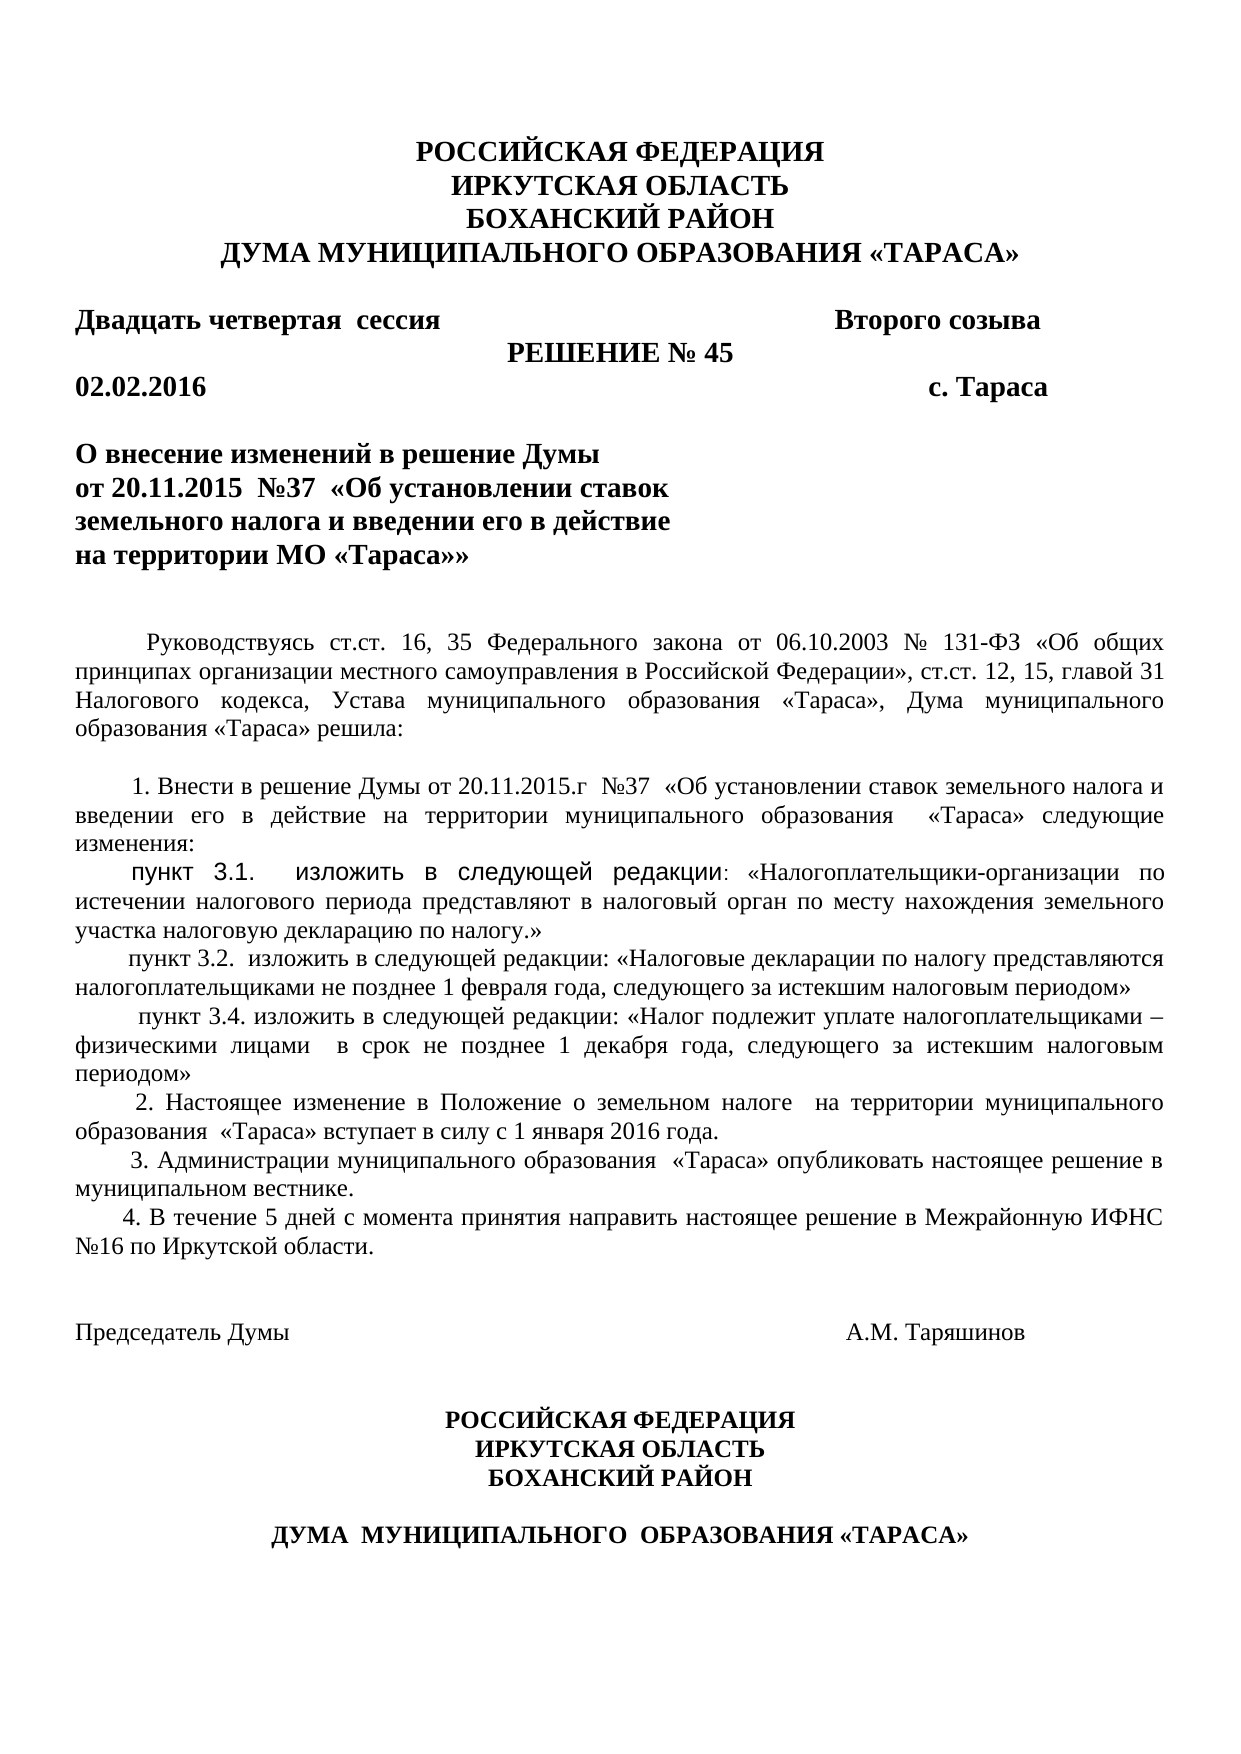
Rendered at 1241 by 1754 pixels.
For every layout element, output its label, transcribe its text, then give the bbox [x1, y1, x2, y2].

text РЕШЕНИЕ № 45 [75, 336, 1165, 369]
text на территории МО «Тараса»» [75, 537, 1165, 570]
text Председатель Думы А.М. Таряшинов [75, 1317, 1165, 1346]
text 1. Внести в решение Думы от 20.11.2015.г №37 «Об установлении ставок земельного налога и введении его в действие на территории муниципального образования «Тараса» следующие изменения: [75, 771, 1165, 857]
text пункт 3.4. изложить в следующей редакции: «Налог подлежит уплате налогоплательщиками – физическими лицами в срок не позднее 1 декабря года, следующего за истекшим налоговым периодом» [75, 1001, 1165, 1087]
text от 20.11.2015 №37 «Об установлении ставок [75, 470, 1165, 503]
text ИРКУТСКАЯ ОБЛАСТЬ [75, 168, 1165, 201]
text пункт 3.2. изложить в следующей редакции: «Налоговые декларации по налогу представляются налогоплательщиками не позднее 1 февраля года, следующего за истекшим налоговым периодом» [75, 943, 1165, 1001]
text ДУМА МУНИЦИПАЛЬНОГО ОБРАЗОВАНИЯ «ТАРАСА» [75, 1520, 1165, 1549]
text БОХАНСКИЙ РАЙОН [75, 201, 1165, 235]
text Руководствуясь ст.ст. 16, 35 Федерального закона от 06.10.2003 № 131-ФЗ «Об общих принципах организации местного самоуправления в Российской Федерации», ст.ст. 12, 15, главой 31 Налогового кодекса, Устава муниципального образования «Тараса», Дума муниципального образования «Тараса» решила: [75, 627, 1165, 742]
text 02.02.2016 с. Тараса [75, 369, 1165, 403]
text БОХАНСКИЙ РАЙОН [75, 1463, 1165, 1492]
text пункт 3.1. изложить в следующей редакции: «Налогоплательщики-организации по истечении налогового периода представляют в налоговый орган по месту нахождения земельного участка налоговую декларацию по налогу.» [75, 857, 1165, 943]
text 4. В течение 5 дней с момента принятия направить настоящее решение в Межрайонную ИФНС №16 по Иркутской области. [75, 1202, 1165, 1260]
text РОССИЙСКАЯ ФЕДЕРАЦИЯ [75, 134, 1165, 168]
text Двадцать четвертая сессия Второго созыва [75, 302, 1165, 336]
text 3. Администрации муниципального образования «Тараса» опубликовать настоящее решение в муниципальном вестнике. [75, 1145, 1165, 1202]
text ДУМА МУНИЦИПАЛЬНОГО ОБРАЗОВАНИЯ «ТАРАСА» [75, 235, 1165, 268]
text земельного налога и введении его в действие [75, 503, 1165, 537]
text РОССИЙСКАЯ ФЕДЕРАЦИЯ [75, 1405, 1165, 1434]
text 2. Настоящее изменение в Положение о земельном налоге на территории муниципального образования «Тараса» вступает в силу с 1 января 2016 года. [75, 1087, 1165, 1145]
text О внесение изменений в решение Думы [75, 436, 1165, 470]
text ИРКУТСКАЯ ОБЛАСТЬ [75, 1434, 1165, 1463]
